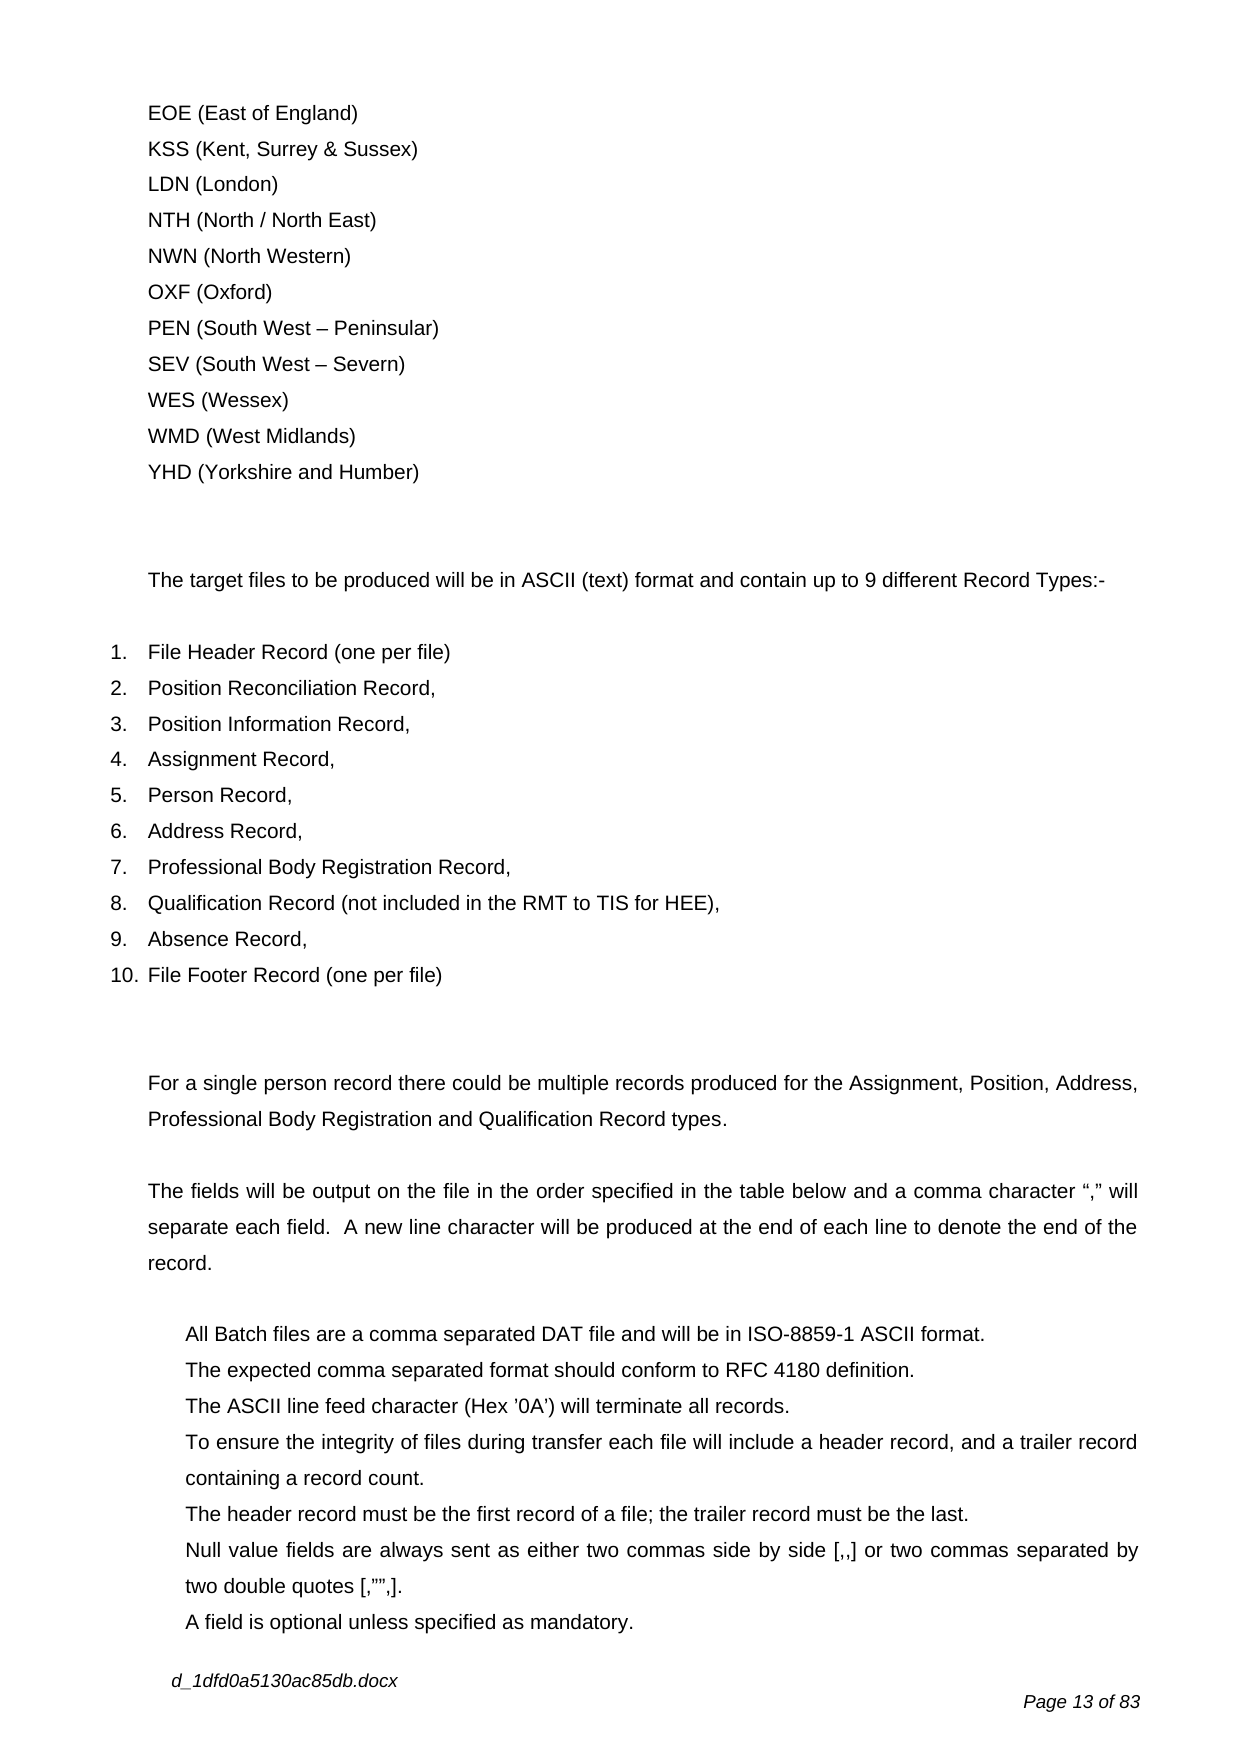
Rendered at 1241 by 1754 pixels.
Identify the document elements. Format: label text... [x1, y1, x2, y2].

text For a single person record there could be multiple records produced for the Assignment, Position, Address, Professional Body Registration and Qualification Record types. [148, 1071, 1140, 1131]
list The fields will be output on the file in the order specified in the table below and a comma character “,” will separate each field. A new line character will be produced at the end of each line to denote the end of the record. [148, 1178, 1140, 1274]
text All Batch files are a comma separated DAT file and will be in ISO-8859-1 ASCII format. [185, 1322, 1140, 1346]
list Person Record, [110, 783, 1140, 807]
list Address Record, [110, 819, 1140, 843]
list Qualification Record (not included in the RMT to TIS for HEE), [110, 891, 1140, 915]
text LDN (London) [148, 172, 1140, 196]
text To ensure the integrity of files during transfer each file will include a header record, and a trailer record containing a record count. [185, 1430, 1140, 1490]
text A field is optional unless specified as mandatory. [185, 1610, 1140, 1634]
list File Footer Record (one per file) [110, 963, 1140, 987]
text OXF (Oxford) [148, 280, 1140, 304]
text WES (Wessex) [148, 388, 1140, 412]
list Position Reconciliation Record, [110, 675, 1140, 699]
list File Header Record (one per file) [110, 639, 1140, 663]
text SEV (South West – Severn) [148, 352, 1140, 376]
text Null value fields are always sent as either two commas side by side [,,] or two commas separated by two double quotes [,””,]. [185, 1538, 1140, 1598]
list Absence Record, [110, 927, 1140, 951]
text The expected comma separated format should conform to RFC 4180 definition. [185, 1358, 1140, 1382]
text YHD (Yorkshire and Humber) [148, 460, 1140, 484]
text KSS (Kent, Surrey & Sussex) [148, 136, 1140, 160]
text The ASCII line feed character (Hex ’0A’) will terminate all records. [185, 1394, 1140, 1418]
list Assignment Record, [110, 747, 1140, 771]
text The header record must be the first record of a file; the trailer record must be the last. [185, 1502, 1140, 1526]
text EOE (East of England) [148, 100, 1140, 124]
text NWN (North Western) [148, 244, 1140, 268]
text WMD (West Midlands) [148, 424, 1140, 448]
text The target files to be produced will be in ASCII (text) format and contain up to 9 different Record Types:- [148, 568, 1140, 592]
text PEN (South West – Peninsular) [148, 316, 1140, 340]
text NTH (North / North East) [148, 208, 1140, 232]
list Position Information Record, [110, 711, 1140, 735]
list Professional Body Registration Record, [110, 855, 1140, 879]
